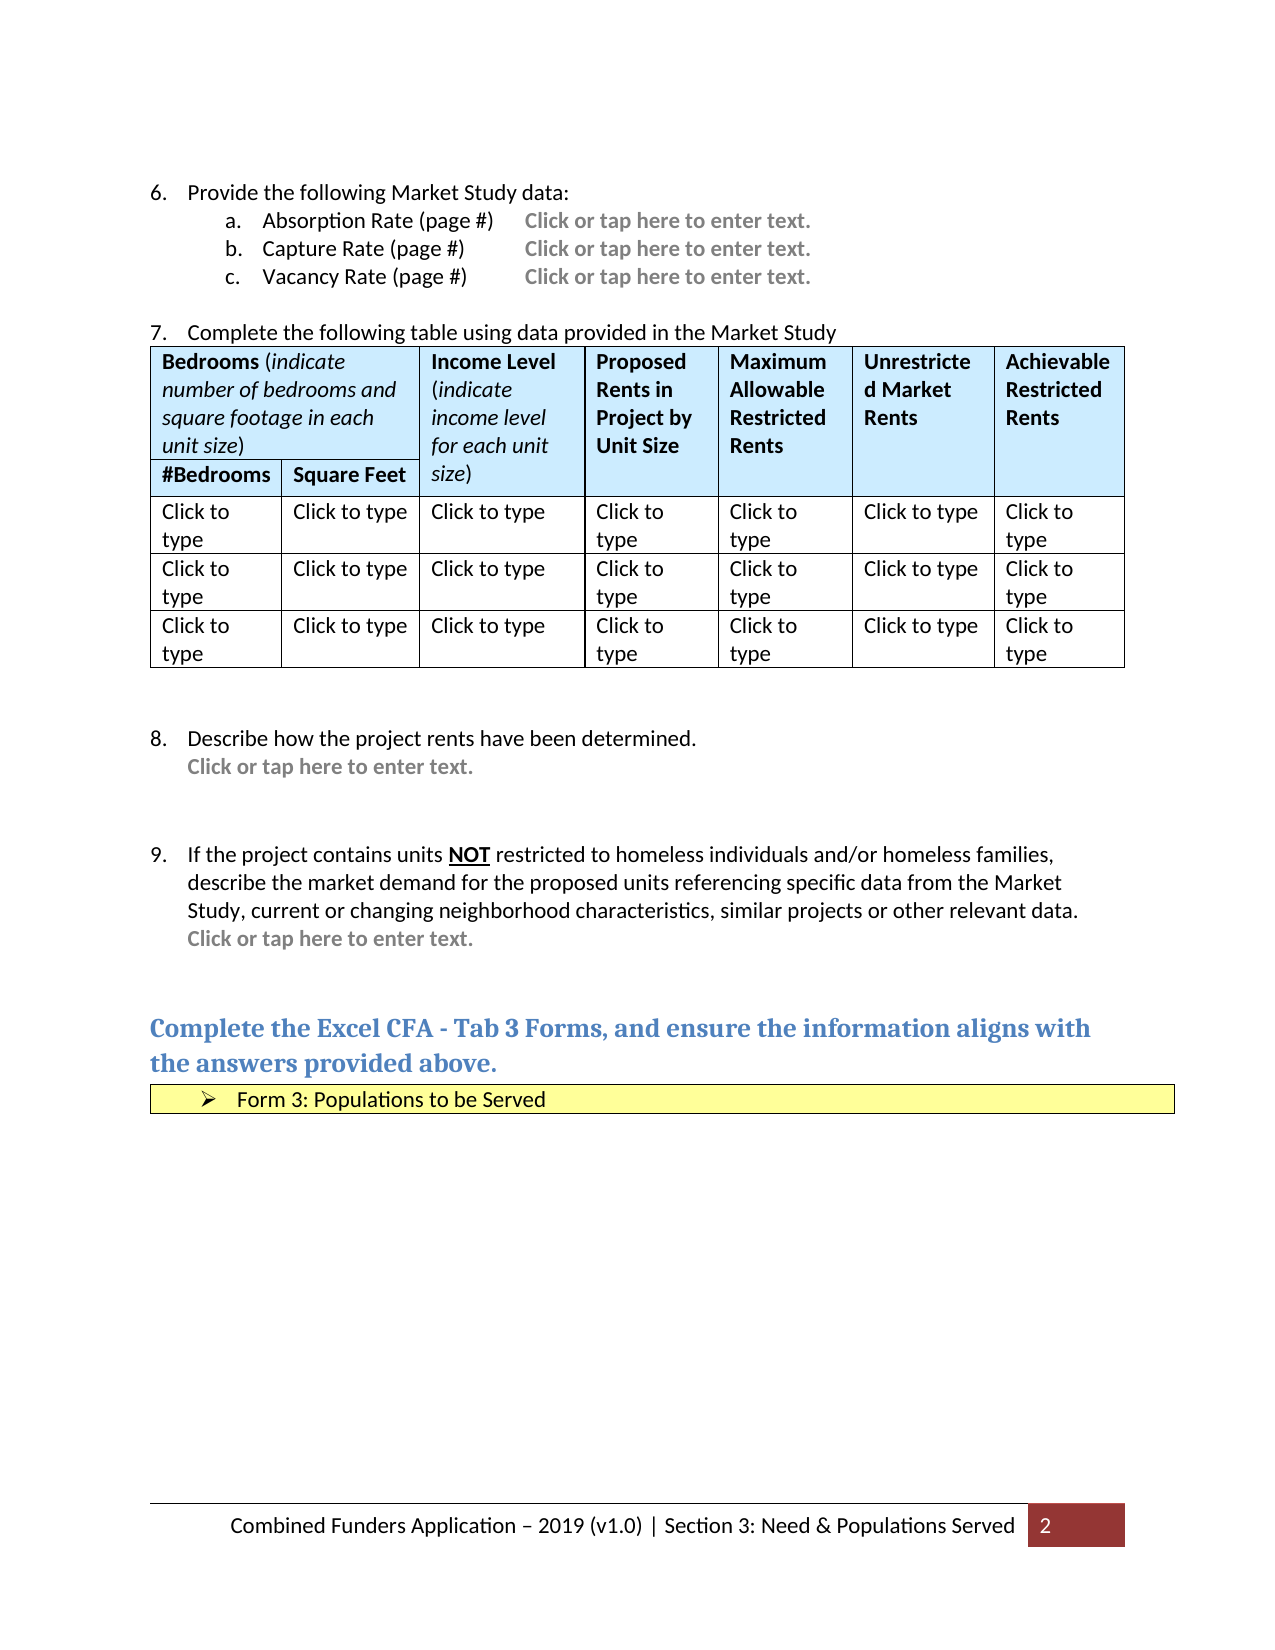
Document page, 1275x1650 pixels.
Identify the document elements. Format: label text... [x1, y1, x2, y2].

table_cell Square Feet [282, 460, 419, 496]
subtitle Complete the Excel CFA - Tab 3 Forms, and ensure the information aligns with the answers provided above. [150, 1013, 1125, 1079]
list Describe how the project rents have been determined. [150, 724, 1125, 752]
list Absorption Rate (page #) [225, 206, 1125, 234]
table_header Proposed Rents in Project by Unit Size [586, 347, 718, 496]
table_header Income Level (indicate income level for each unit size) [420, 347, 584, 496]
table_header Maximum Allowable Restricted Rents [719, 347, 852, 496]
table_header Form 3: Populations to be Served [151, 1085, 1174, 1113]
table_header Achievable Restricted Rents [995, 347, 1124, 496]
list Complete the following table using data provided in the Market Study [150, 318, 1125, 346]
list Vacancy Rate (page #) [225, 262, 1125, 290]
table_header Unrestricted Market Rents [853, 347, 994, 496]
list If the project contains units NOT restricted to homeless individuals and/or homeless families, describe the market demand for the proposed units referencing specific data from the Market Study, current or changing neighborhood characteristics, similar projects or other relevant data. [150, 840, 1125, 924]
table_header Bedrooms (indicate number of bedrooms and square footage in each unit size) [151, 347, 419, 459]
list Capture Rate (page #) [225, 234, 1125, 262]
table_cell #Bedrooms [151, 460, 281, 496]
list Provide the following Market Study data: [150, 178, 1125, 206]
